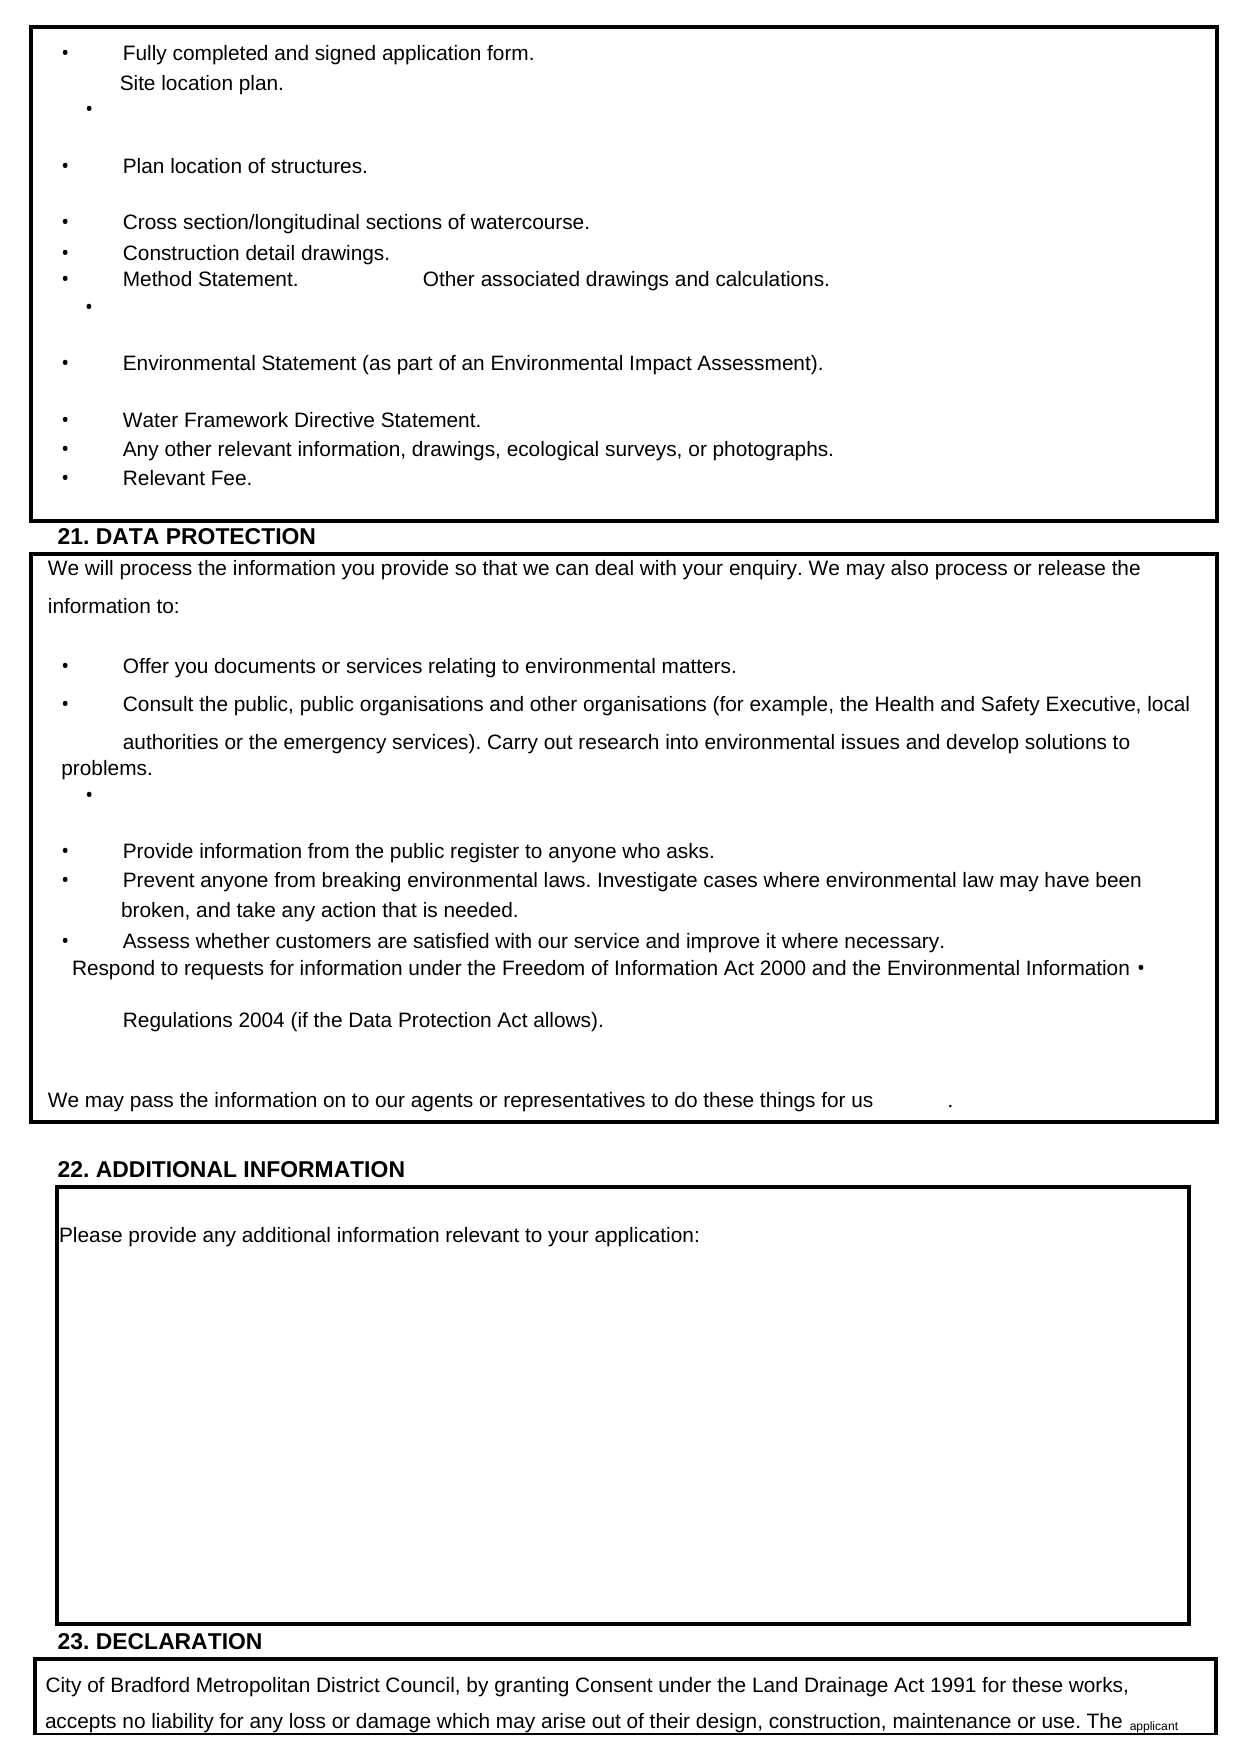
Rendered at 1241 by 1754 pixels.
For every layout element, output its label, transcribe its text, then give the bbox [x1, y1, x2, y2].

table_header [33, 29, 1215, 519]
text 22. ADDITIONAL INFORMATION [57, 1156, 1187, 1183]
subtitle 23. DECLARATION [57, 1628, 1187, 1654]
table_header We will process the information you provide so that we can deal with your enquiry. We may also process or release the information to: Offer you documents or services relating to environmental matters. Consult the public, public organisations and other organisations (for example, the Health and Safety Executive, local authorities or the emergency services). Carry out research into environmental issues and develop solutions to problems. • Provide information from the public register to anyone who asks. Prevent anyone from breaking environmental laws. Investigate cases where environmental law may have been broken, and take any action that is needed. Assess whether customers are satisfied with our service and improve it where necessary. Respond to requests for information under the Freedom of Information Act 2000 and the Environmental Information • Regulations 2004 (if the Data Protection Act allows). We may pass the information on to our agents or representatives to do these things for us . [33, 556, 1215, 1120]
text Please provide any additional information relevant to your application: [59, 1219, 1187, 1247]
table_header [37, 1661, 1214, 1733]
subtitle 21. DATA PROTECTION [57, 523, 1187, 550]
